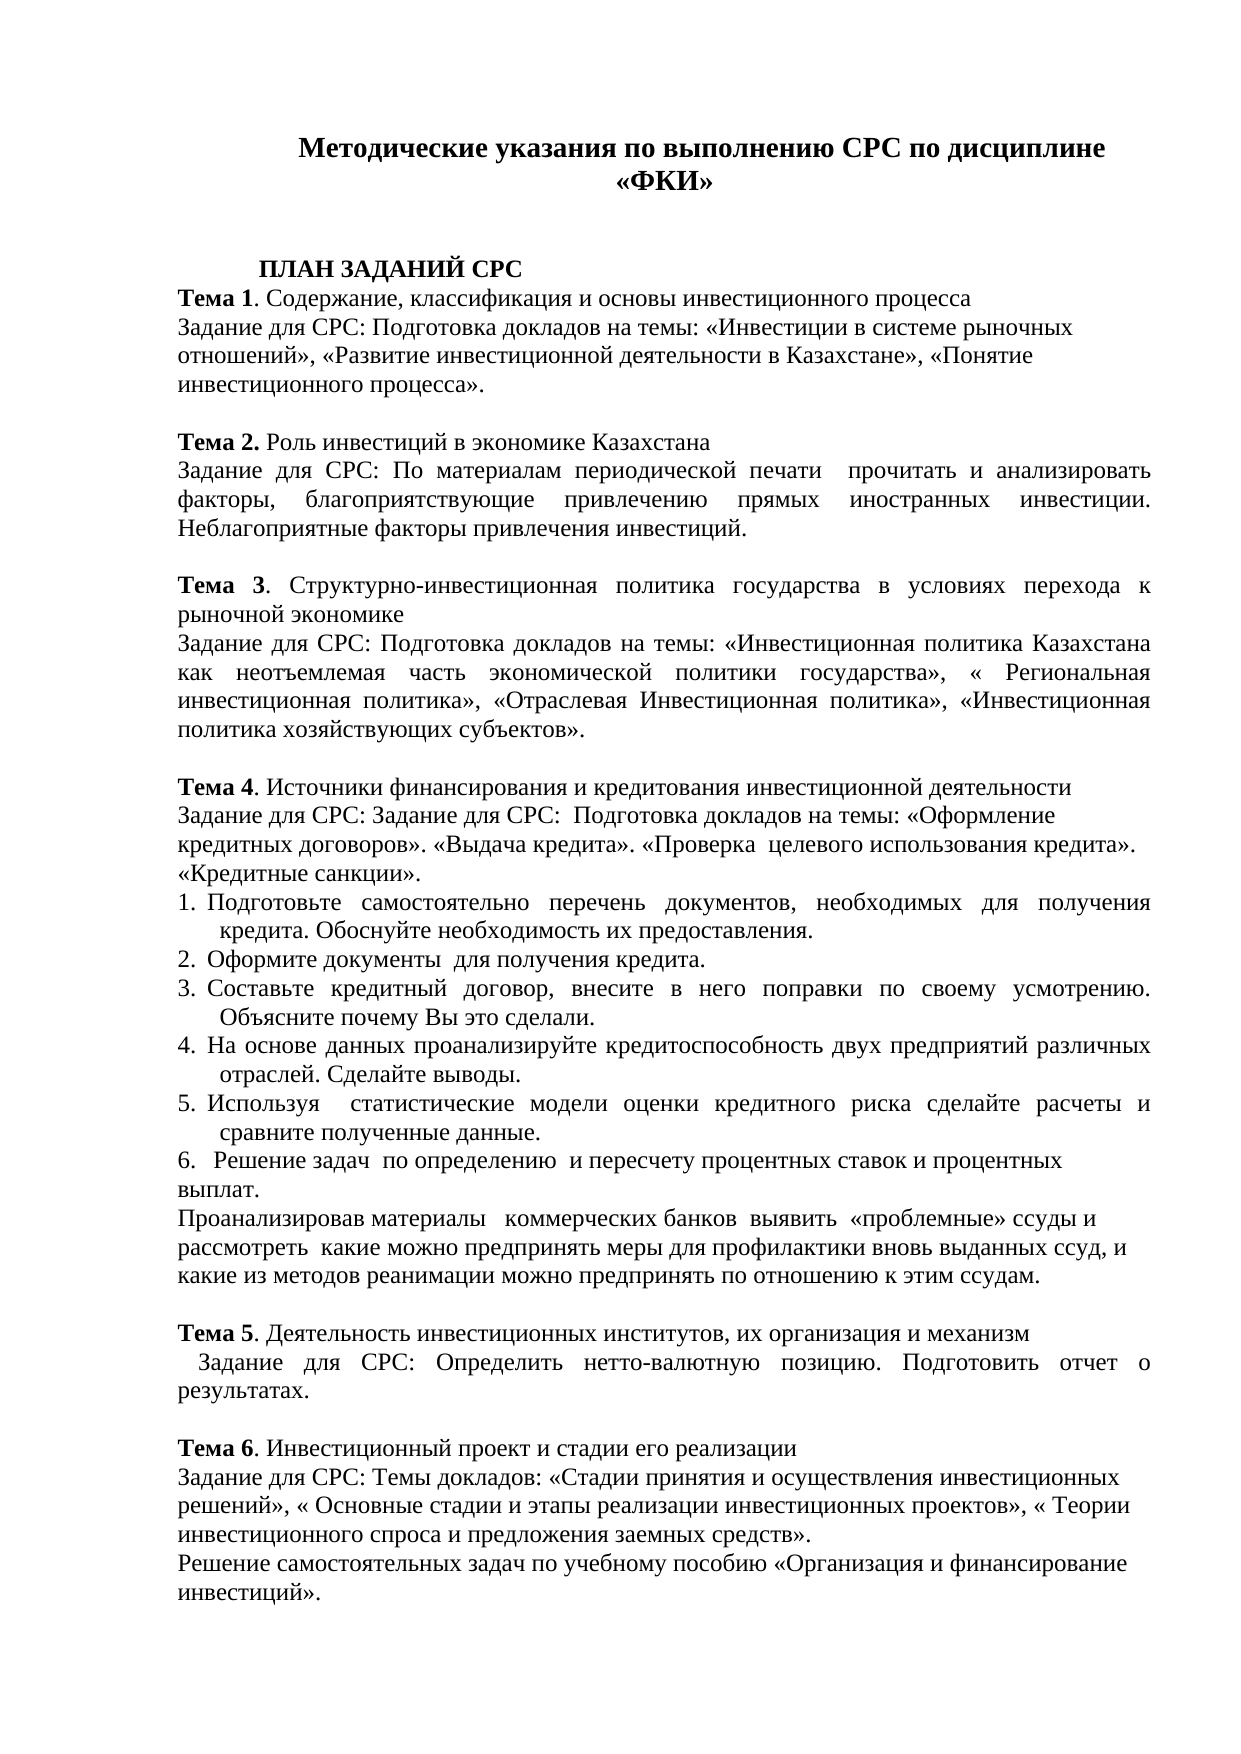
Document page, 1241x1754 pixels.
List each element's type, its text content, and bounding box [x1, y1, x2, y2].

text Задание для СРС: Темы докладов: «Стадии принятия и осуществления инвестиционных решений», « Основные стадии и этапы реализации инвестиционных проектов», « Теории инвестиционного спроса и предложения заемных средств». [177, 1462, 1152, 1548]
text Проанализировав материалы коммерческих банков выявить «проблемные» ссуды и рассмотреть какие можно предпринять меры для профилактики вновь выданных ссуд, и какие из методов реанимации можно предпринять по отношению к этим ссудам. [177, 1203, 1152, 1289]
text Задание для СРС: Задание для СРС: Подготовка докладов на темы: «Оформление кредитных договоров». «Выдача кредита». «Проверка целевого использования кредита». «Кредитные санкции». [177, 801, 1152, 887]
text Тема 2. Роль инвестиций в экономике Казахстана [177, 427, 1152, 456]
list Составьте кредитный договор, внесите в него поправки по своему усмотрению. Объясните почему Вы это сделали. [177, 973, 1152, 1031]
text Тема 5. Деятельность инвестиционных институтов, их организация и механизм [177, 1318, 1152, 1347]
text ПЛАН ЗАДАНИЙ СРС [258, 254, 1152, 283]
list На основе данных проанализируйте кредитоспособность двух предприятий различных отраслей. Сделайте выводы. [177, 1031, 1152, 1088]
text Задание для СРС: Подготовка докладов на темы: «Инвестиции в системе рыночных отношений», «Развитие инвестиционной деятельности в Казахстане», «Понятие инвестиционного процесса». [177, 312, 1152, 398]
text Тема 4. Источники финансирования и кредитования инвестиционной деятельности [177, 772, 1152, 801]
list Используя статистические модели оценки кредитного риска сделайте расчеты и сравните полученные данные. [177, 1088, 1152, 1146]
text Решение самостоятельных задач по учебному пособию «Организация и финансирование инвестиций». [177, 1548, 1152, 1606]
text Задание для СРС: Определить нетто-валютную позицию. Подготовить отчет о результатах. [177, 1347, 1152, 1404]
text Задание для СРС: По материалам периодической печати прочитать и анализировать факторы, благоприятствующие привлечению прямых иностранных инвестиции. Неблагоприятные факторы привлечения инвестиций. [177, 456, 1152, 542]
text Методические указания по выполнению СРС по дисциплине «ФКИ» [177, 130, 1152, 197]
text Тема 3. Структурно-инвестиционная политика государства в условиях перехода к рыночной экономике [177, 571, 1152, 628]
list Подготовьте самостоятельно перечень документов, необходимых для получения кредита. Обоснуйте необходимость их предоставления. [177, 887, 1152, 944]
text 6. Решение задач по определению и пересчету процентных ставок и процентных выплат. [177, 1146, 1152, 1203]
text Тема 1. Содержание, классификация и основы инвестиционного процесса [177, 283, 1152, 312]
text Задание для СРС: Подготовка докладов на темы: «Инвестиционная политика Казахстана как неотъемлемая часть экономической политики государства», « Региональная инвестиционная политика», «Отраслевая Инвестиционная политика», «Инвестиционная политика хозяйствующих субъектов». [177, 628, 1152, 743]
list Оформите документы для получения кредита. [177, 944, 1152, 973]
text Тема 6. Инвестиционный проект и стадии его реализации [177, 1433, 1152, 1462]
